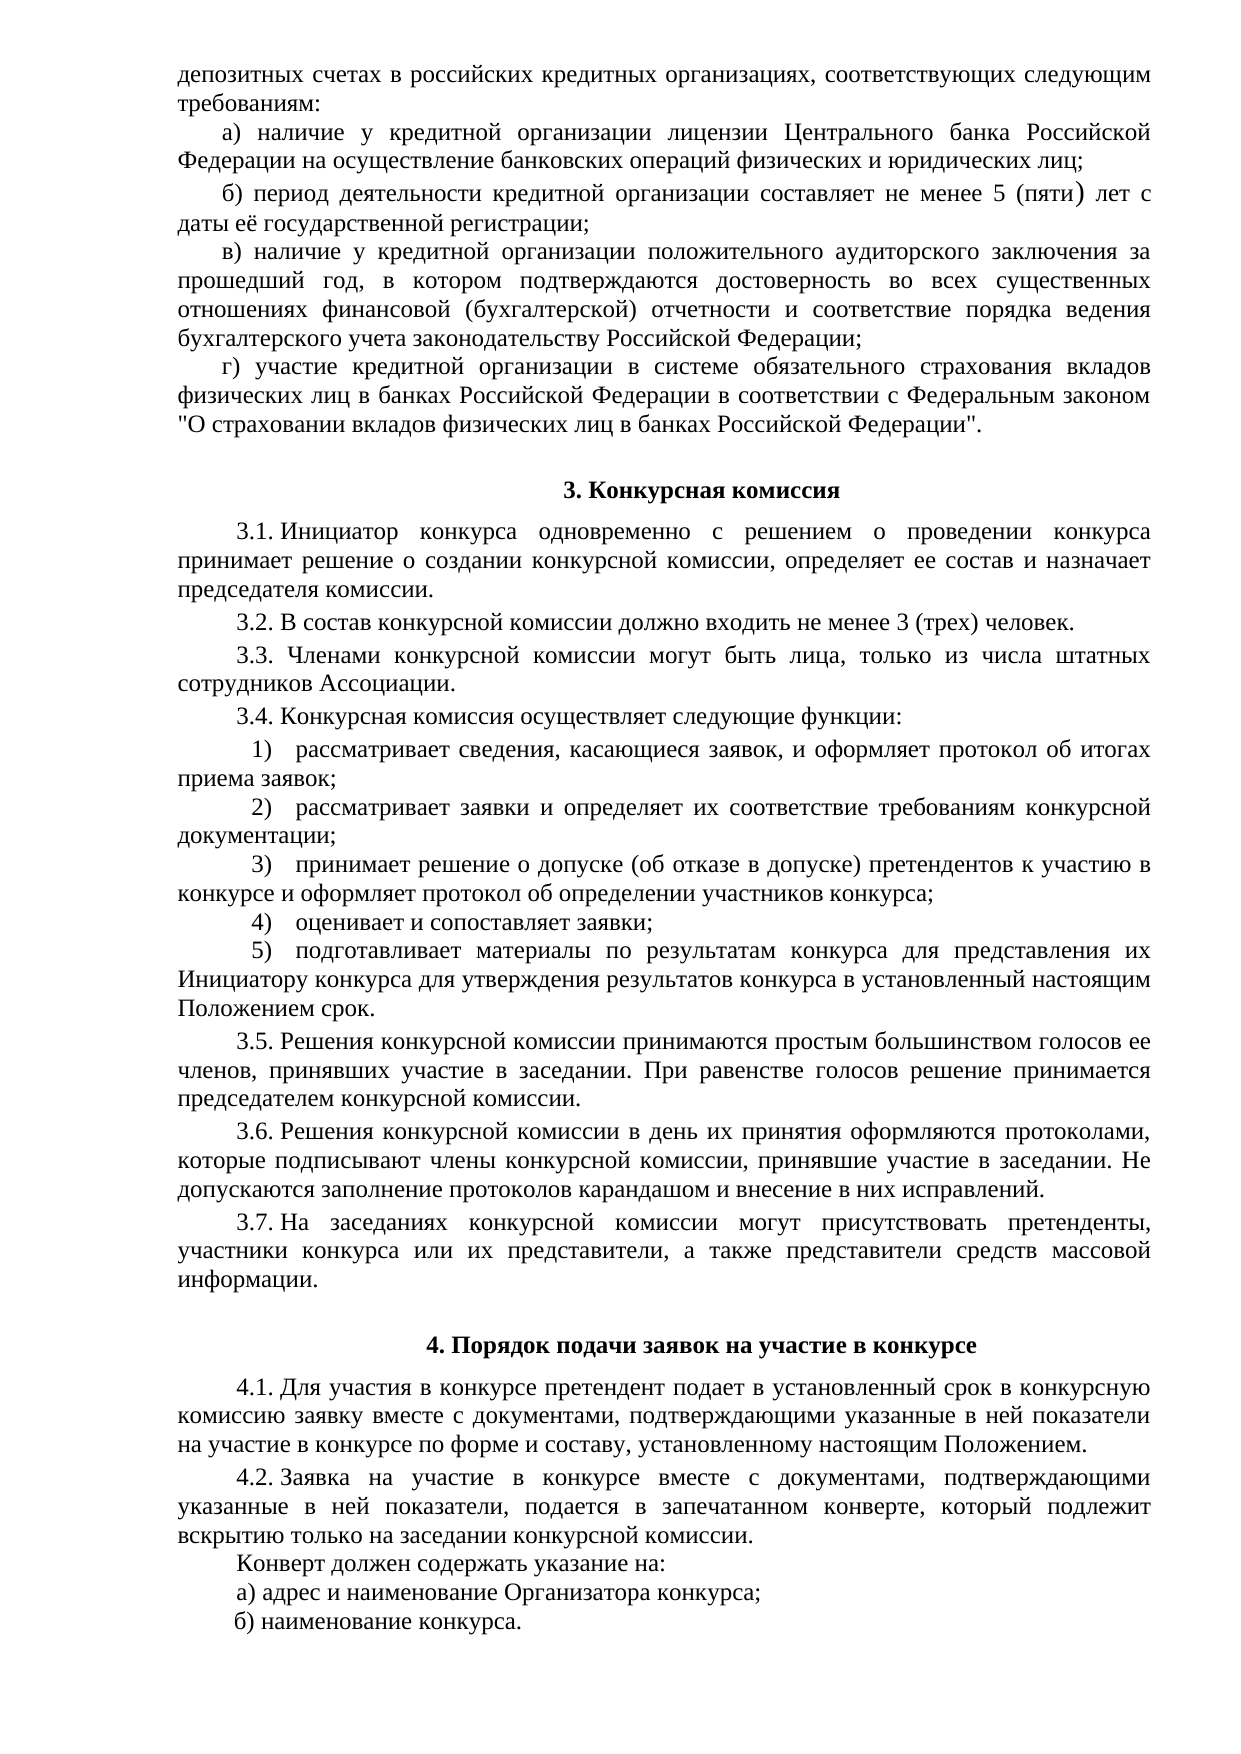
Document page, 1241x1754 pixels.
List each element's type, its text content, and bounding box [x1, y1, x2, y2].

list оценивает и сопоставляет заявки; [177, 907, 1152, 936]
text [177, 59, 1152, 117]
text 4.2. Заявка на участие в конкурсе вместе с документами, подтверждающими указанные в ней показатели, подается в запечатанном конверте, который подлежит вскрытию только на заседании конкурсной комиссии. [177, 1462, 1152, 1548]
text б) наименование конкурса. [177, 1606, 1152, 1635]
text 3.1. Инициатор конкурса одновременно с решением о проведении конкурса принимает решение о создании конкурсной комиссии, определяет ее состав и назначает председателя комиссии. [177, 516, 1152, 603]
list подготавливает материалы по результатам конкурса для представления их Инициатору конкурса для утверждения результатов конкурса в установленный настоящим Положением срок. [177, 936, 1152, 1022]
list рассматривает сведения, касающиеся заявок, и оформляет протокол об итогах приема заявок; [177, 734, 1152, 792]
text в) наличие у кредитной организации положительного аудиторского заключения за прошедший год, в котором подтверждаются достоверность во всех существенных отношениях финансовой (бухгалтерской) отчетности и соответствие порядка ведения бухгалтерского учета законодательству Российской Федерации; [177, 236, 1152, 351]
text 3.2. В состав конкурсной комиссии должно входить не менее 3 (трех) человек. [177, 607, 1152, 636]
text 4.1. Для участия в конкурсе претендент подает в установленный срок в конкурсную комиссию заявку вместе с документами, подтверждающими указанные в ней показатели на участие в конкурсе по форме и составу, установленному настоящим Положением. [177, 1372, 1152, 1458]
text а) адрес и наименование Организатора конкурса; [236, 1577, 1152, 1606]
list рассматривает заявки и определяет их соответствие требованиям конкурсной документации; [177, 792, 1152, 849]
text 3. Конкурсная комиссия [252, 475, 1152, 504]
list принимает решение о допуске (об отказе в допуске) претендентов к участию в конкурсе и оформляет протокол об определении участников конкурса; [177, 849, 1152, 907]
text 3.5. Решения конкурсной комиссии принимаются простым большинством голосов ее членов, принявших участие в заседании. При равенстве голосов решение принимается председателем конкурсной комиссии. [177, 1026, 1152, 1112]
text Конверт должен содержать указание на: [177, 1548, 1152, 1577]
text г) участие кредитной организации в системе обязательного страхования вкладов физических лиц в банках Российской Федерации в соответствии с Федеральным законом "О страховании вкладов физических лиц в банках Российской Федерации". [177, 351, 1152, 438]
text 3.7. На заседаниях конкурсной комиссии могут присутствовать претенденты, участники конкурса или их представители, а также представители средств массовой информации. [177, 1207, 1152, 1293]
text 3.3. Членами конкурсной комиссии могут быть лица, только из числа штатных сотрудников Ассоциации. [177, 640, 1152, 697]
text б) период деятельности кредитной организации составляет не менее 5 (пяти) лет с даты её государственной регистрации; [177, 174, 1152, 236]
text 3.4. Конкурсная комиссия осуществляет следующие функции: [177, 701, 1152, 730]
text а) наличие у кредитной организации лицензии Центрального банка Российской Федерации на осуществление банковских операций физических и юридических лиц; [177, 117, 1152, 174]
text 3.6. Решения конкурсной комиссии в день их принятия оформляются протоколами, которые подписывают члены конкурсной комиссии, принявшие участие в заседании. Не допускаются заполнение протоколов карандашом и внесение в них исправлений. [177, 1116, 1152, 1203]
text 4. Порядок подачи заявок на участие в конкурсе [252, 1331, 1152, 1359]
